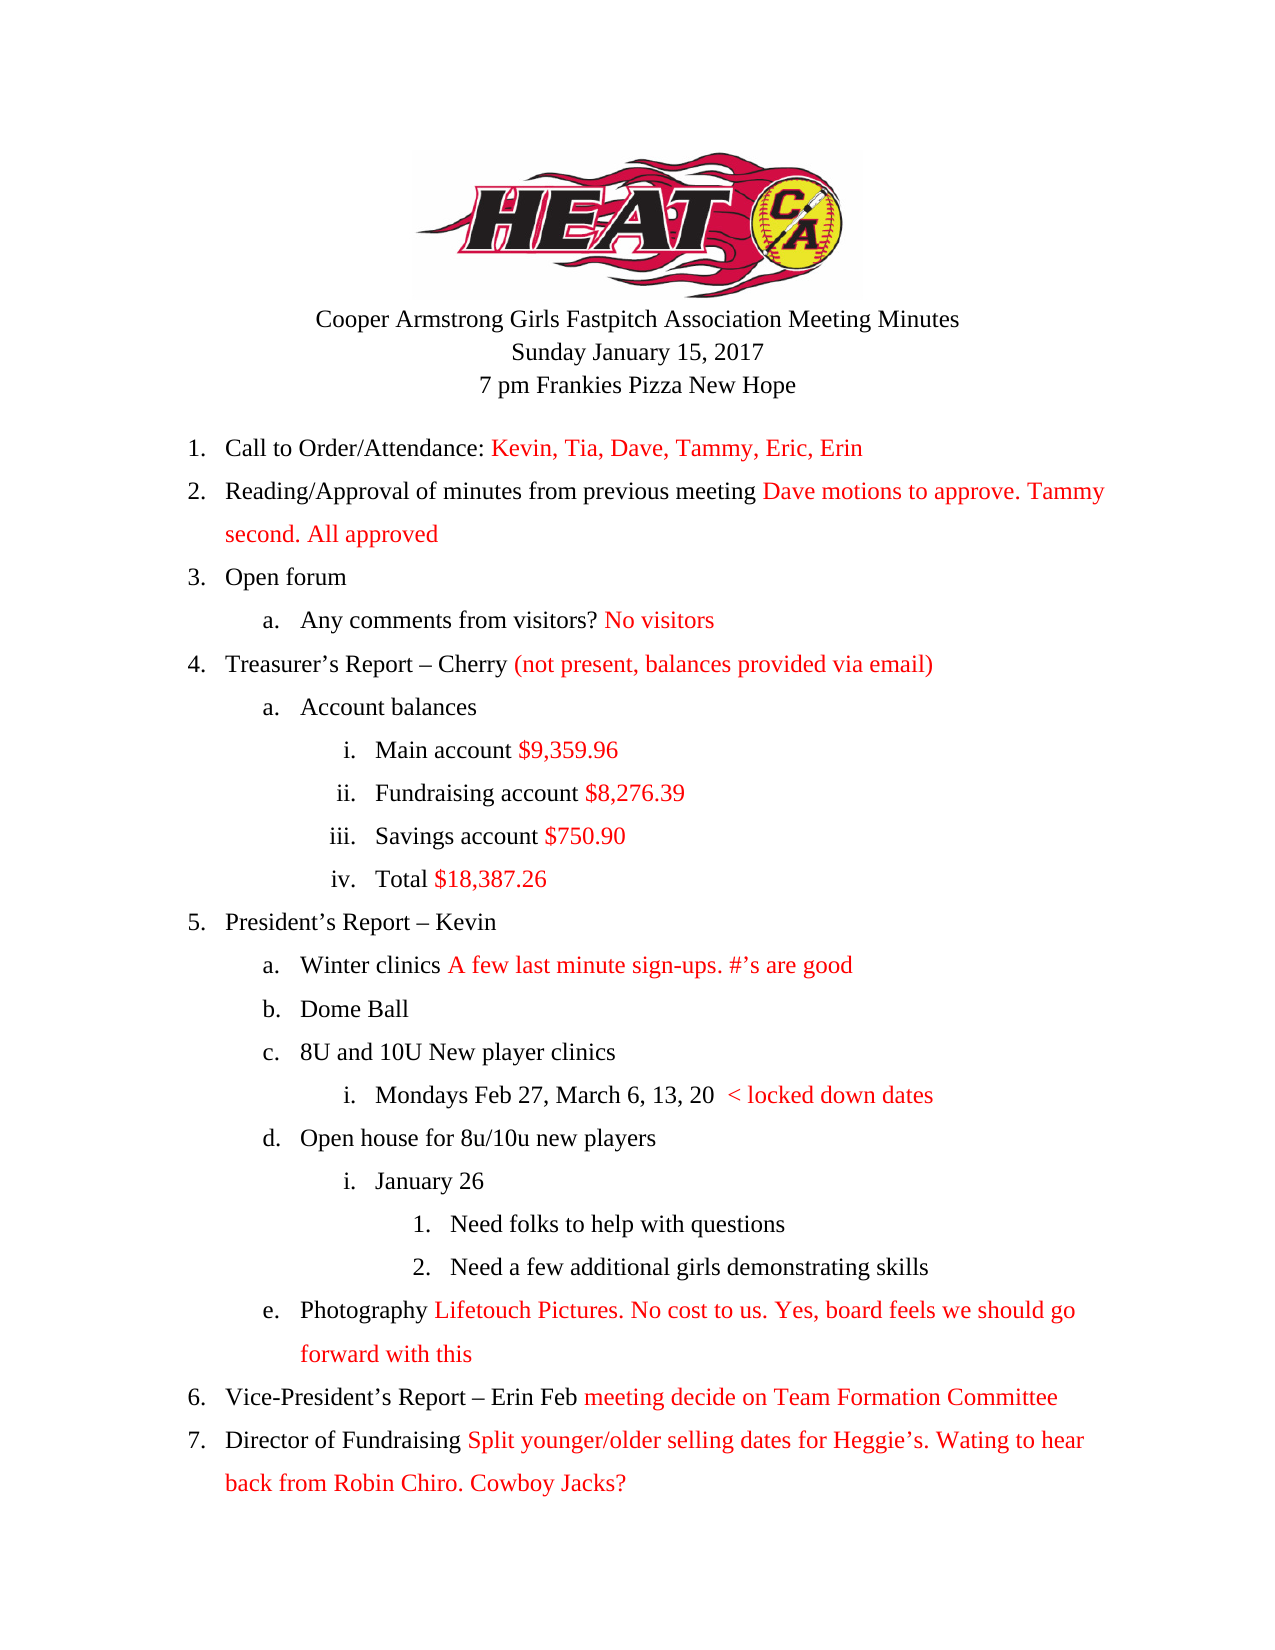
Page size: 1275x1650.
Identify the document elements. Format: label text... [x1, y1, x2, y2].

list Open house for 8u/10u new players [262, 1123, 1125, 1152]
list Need a few additional girls demonstrating skills [412, 1252, 1125, 1281]
list Mondays Feb 27, March 6, 13, 20 < locked down dates [356, 1080, 1125, 1109]
list Account balances [262, 692, 1125, 721]
list Need folks to help with questions [412, 1209, 1125, 1238]
list Winter clinics A few last minute sign-ups. #’s are good [262, 951, 1125, 979]
list Fundraising account $8,276.39 [356, 778, 1125, 807]
list Vice-President’s Report – Erin Feb meeting decide on Team Formation Committee [187, 1382, 1125, 1411]
list Total $18,387.26 [356, 864, 1125, 893]
list Dome Ball [262, 994, 1125, 1022]
list Reading/Approval of minutes from previous meeting Dave motions to approve. Tammy second. All approved [187, 476, 1125, 548]
picture [313, 150, 962, 300]
text Cooper Armstrong Girls Fastpitch Association Meeting Minutes [150, 304, 1125, 333]
list 8U and 10U New player clinics [262, 1037, 1125, 1066]
list Savings account $750.90 [356, 821, 1125, 850]
list Treasurer’s Report – Cherry (not present, balances provided via email) [187, 649, 1125, 677]
list Call to Order/Attendance: Kevin, Tia, Dave, Tammy, Eric, Erin [187, 433, 1125, 462]
list Main account $9,359.96 [356, 735, 1125, 764]
list Open forum [187, 562, 1125, 591]
list President’s Report – Kevin [187, 907, 1125, 936]
list Photography Lifetouch Pictures. No cost to us. Yes, board feels we should go forward with this [262, 1296, 1125, 1367]
list Director of Fundraising Split younger/older selling dates for Heggie’s. Wating to hear back from Robin Chiro. Cowboy Jacks? [187, 1425, 1125, 1497]
text 7 pm Frankies Pizza New Hope [150, 370, 1125, 399]
list Any comments from visitors? No visitors [262, 606, 1125, 634]
text Sunday January 15, 2017 [150, 337, 1125, 366]
list January 26 [356, 1166, 1125, 1195]
